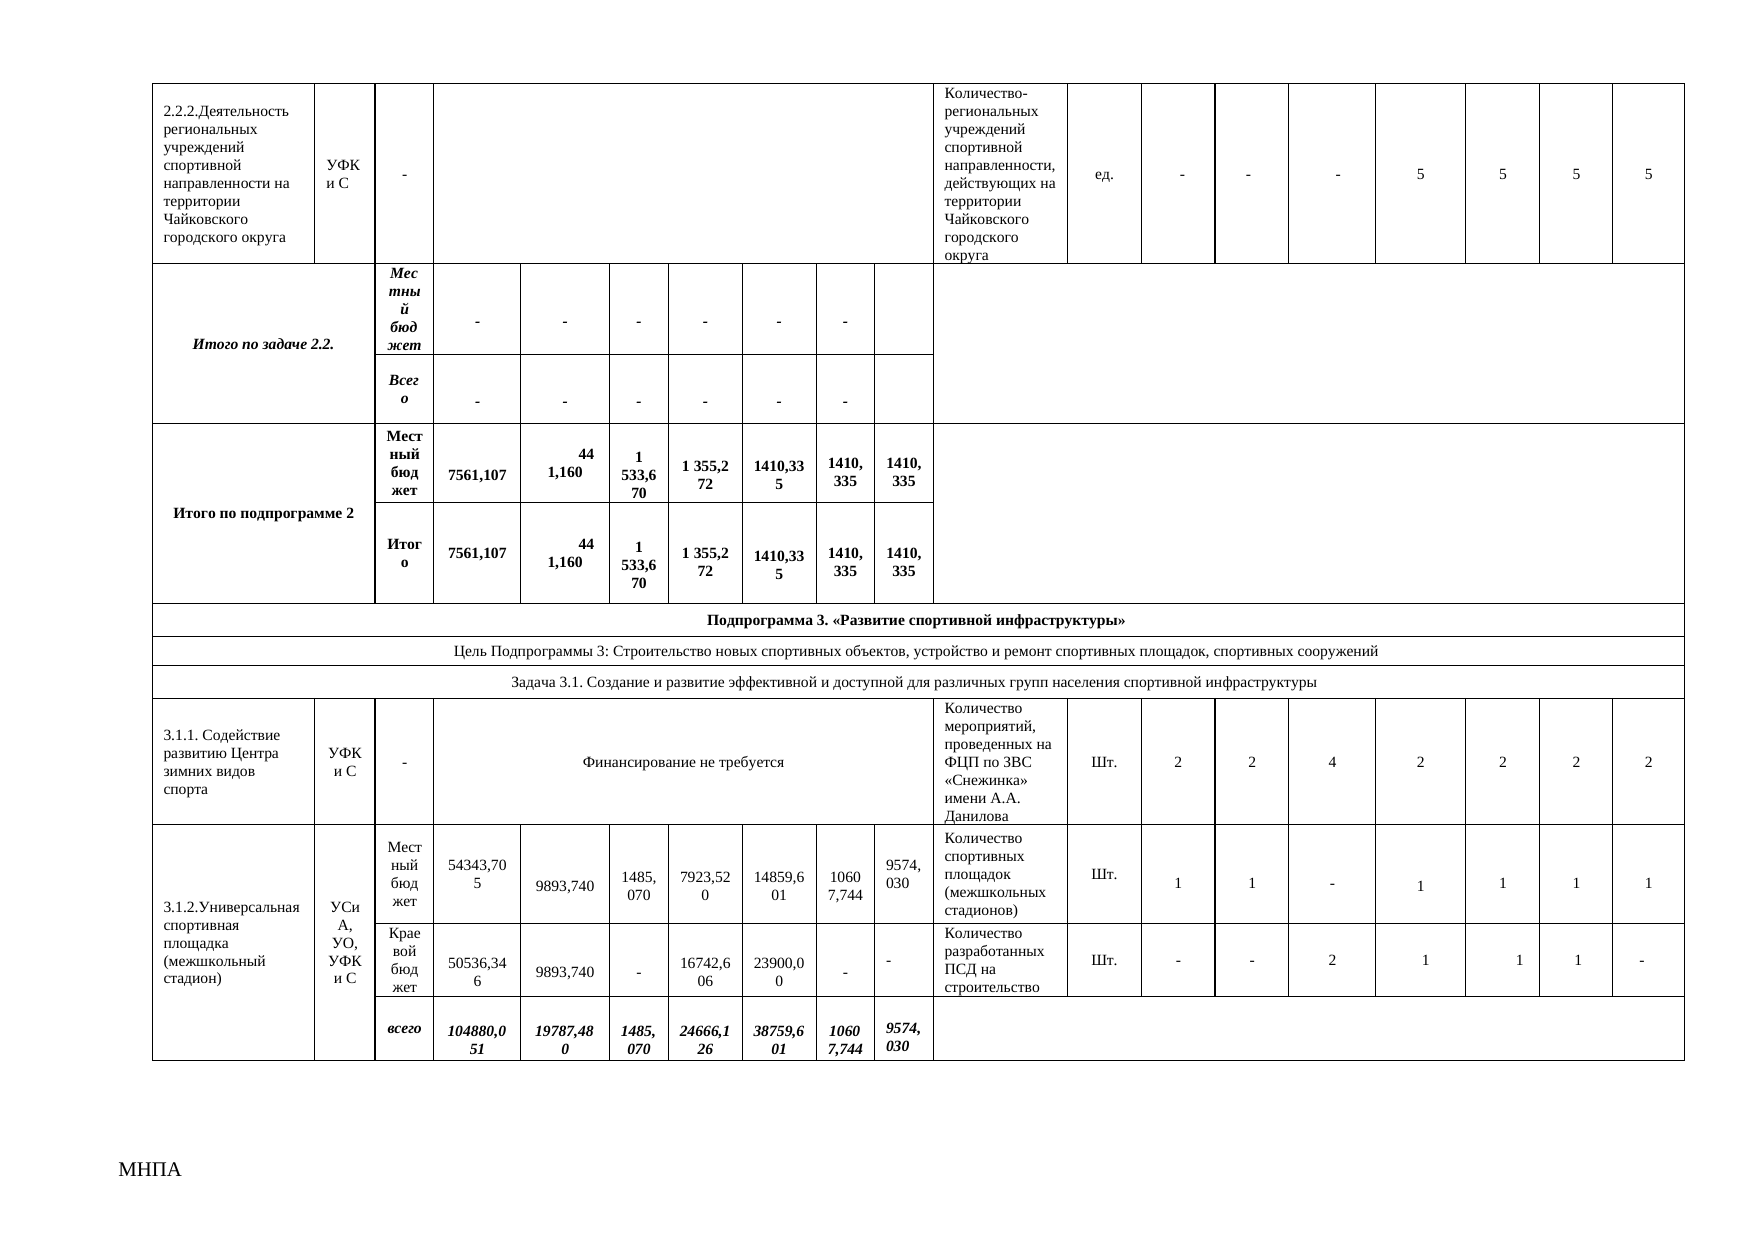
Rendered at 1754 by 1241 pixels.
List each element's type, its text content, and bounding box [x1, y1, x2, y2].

table_cell 5 [1376, 84, 1465, 263]
table_cell Шт. [1068, 825, 1141, 923]
table_cell УФК и С [315, 699, 374, 824]
table_cell [934, 424, 1684, 603]
table_cell 4 [1289, 699, 1375, 824]
table_cell 1410,335 [817, 503, 874, 603]
table_cell Местный бюджет [376, 424, 433, 502]
table_cell 5 [1466, 84, 1539, 263]
table_cell Краевой бюджет [376, 924, 433, 996]
table_cell 1 [1540, 924, 1612, 996]
table_cell [934, 264, 1684, 423]
table_cell - [610, 924, 668, 996]
table_cell - [669, 355, 742, 423]
table_cell 7923,520 [669, 825, 742, 923]
table_cell - [817, 924, 874, 996]
table_cell 1 355,272 [669, 503, 742, 603]
table_cell - [521, 355, 609, 423]
table_cell 1 355,272 [669, 424, 742, 502]
table_cell 54343,705 [434, 825, 520, 923]
table_cell 19787,480 [521, 997, 609, 1059]
table_cell - [1142, 84, 1214, 263]
table_cell Итого по подпрограмме 2 [153, 424, 374, 603]
table_cell 441,160 [521, 503, 609, 603]
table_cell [434, 84, 933, 263]
table_cell 3.1.1. Содействие развитию Центра зимних видов спорта [153, 699, 314, 824]
table_cell 7561,107 [434, 503, 520, 603]
table_cell 3.1.2.Универсальная спортивная площадка (межшкольный стадион) [153, 825, 314, 1059]
table_cell Количество- региональных учреждений спортивной направленности, действующих на территории Чайковского городского округа [934, 84, 1067, 263]
table_cell [875, 355, 933, 423]
table_cell ед. [1068, 84, 1141, 263]
table_cell 7561,107 [434, 424, 520, 502]
table_cell 10607,744 [817, 997, 874, 1059]
table_cell - [743, 355, 816, 423]
table_cell Местный бюджет [376, 825, 433, 923]
table_cell [934, 997, 1684, 1059]
table_cell 1 [1376, 825, 1465, 923]
table_cell 38759,601 [743, 997, 816, 1059]
table_cell 1 [1466, 924, 1539, 996]
table_cell Итого [376, 503, 433, 603]
table_cell 16742,606 [669, 924, 742, 996]
table_cell - [376, 84, 433, 263]
table_cell 1 [1613, 825, 1684, 923]
table_cell 1 533,670 [610, 424, 668, 502]
table_cell 1 533,670 [610, 503, 668, 603]
table_cell - [1216, 924, 1288, 996]
table_cell 50536,346 [434, 924, 520, 996]
table_cell - [521, 264, 609, 354]
table_cell Всего [376, 355, 433, 423]
table_cell Местный бюджет [376, 264, 433, 354]
table_cell 9574,030 [875, 825, 933, 923]
table_cell 441,160 [521, 424, 609, 502]
table_cell - [376, 699, 433, 824]
table_cell 2 [1466, 699, 1539, 824]
table_cell - [434, 264, 520, 354]
table_cell 1 [1466, 825, 1539, 923]
table_cell 2 [1289, 924, 1375, 996]
table_cell 5 [1613, 84, 1684, 263]
table_cell 2 [1613, 699, 1684, 824]
table_cell 9893,740 [521, 825, 609, 923]
table_cell Задача 3.1. Создание и развитие эффективной и доступной для различных групп населения спортивной инфраструктуры [153, 666, 1684, 698]
table_cell Итого по задаче 2.2. [153, 264, 374, 423]
table_cell 23900,00 [743, 924, 816, 996]
table_cell всего [376, 997, 433, 1059]
table_cell - [1613, 924, 1684, 996]
table_cell Количество разработанных ПСД на строительство [934, 924, 1067, 996]
table_cell УФК и С [315, 84, 374, 263]
table_cell - [610, 264, 668, 354]
table_cell - [875, 924, 933, 996]
table_cell - [669, 264, 742, 354]
table_cell 9574,030 [875, 997, 933, 1059]
table_cell 1 [1376, 924, 1465, 996]
table_cell 10607,744 [817, 825, 874, 923]
table_cell 2 [1540, 699, 1612, 824]
table_cell 1485,070 [610, 825, 668, 923]
table_cell [875, 264, 933, 354]
table_cell 9893,740 [521, 924, 609, 996]
table_cell 1410,335 [743, 503, 816, 603]
table_cell 1410,335 [743, 424, 816, 502]
table_cell Шт. [1068, 924, 1141, 996]
table_cell - [1289, 825, 1375, 923]
table_cell Цель Подпрограммы 3: Строительство новых спортивных объектов, устройство и ремонт спортивных площадок, спортивных сооружений [153, 637, 1684, 665]
table_cell 1485,070 [610, 997, 668, 1059]
table_cell УСиА, УО, УФК и С [315, 825, 374, 1059]
table_cell 1 [1216, 825, 1288, 923]
table_cell 1410,335 [875, 424, 933, 502]
table_cell Количество мероприятий, проведенных на ФЦП по ЗВС «Снежинка» имени А.А. Данилова [934, 699, 1067, 824]
table_cell 24666,126 [669, 997, 742, 1059]
table_cell Финансирование не требуется [434, 699, 933, 824]
table_cell 1 [1142, 825, 1214, 923]
table_cell 2.2.2.Деятельность региональных учреждений спортивной направленности на территории Чайковского городского округа [153, 84, 314, 263]
table_cell - [743, 264, 816, 354]
table_cell Подпрограмма 3. «Развитие спортивной инфраструктуры» [153, 604, 1684, 636]
table_cell 1410,335 [875, 503, 933, 603]
table_cell 1 [1540, 825, 1612, 923]
table_cell Количество спортивных площадок (межшкольных стадионов) [934, 825, 1067, 923]
table_cell 14859,601 [743, 825, 816, 923]
table_cell 2 [1376, 699, 1465, 824]
table_cell - [1142, 924, 1214, 996]
table_cell 2 [1216, 699, 1288, 824]
table_cell - [1289, 84, 1375, 263]
table_cell 1410,335 [817, 424, 874, 502]
table_cell - [817, 355, 874, 423]
table_cell 2 [1142, 699, 1214, 824]
table_cell - [434, 355, 520, 423]
table_cell 5 [1540, 84, 1612, 263]
table_cell - [1216, 84, 1288, 263]
table_cell Шт. [1068, 699, 1141, 824]
table_cell 104880,051 [434, 997, 520, 1059]
table_cell - [817, 264, 874, 354]
table_cell - [610, 355, 668, 423]
